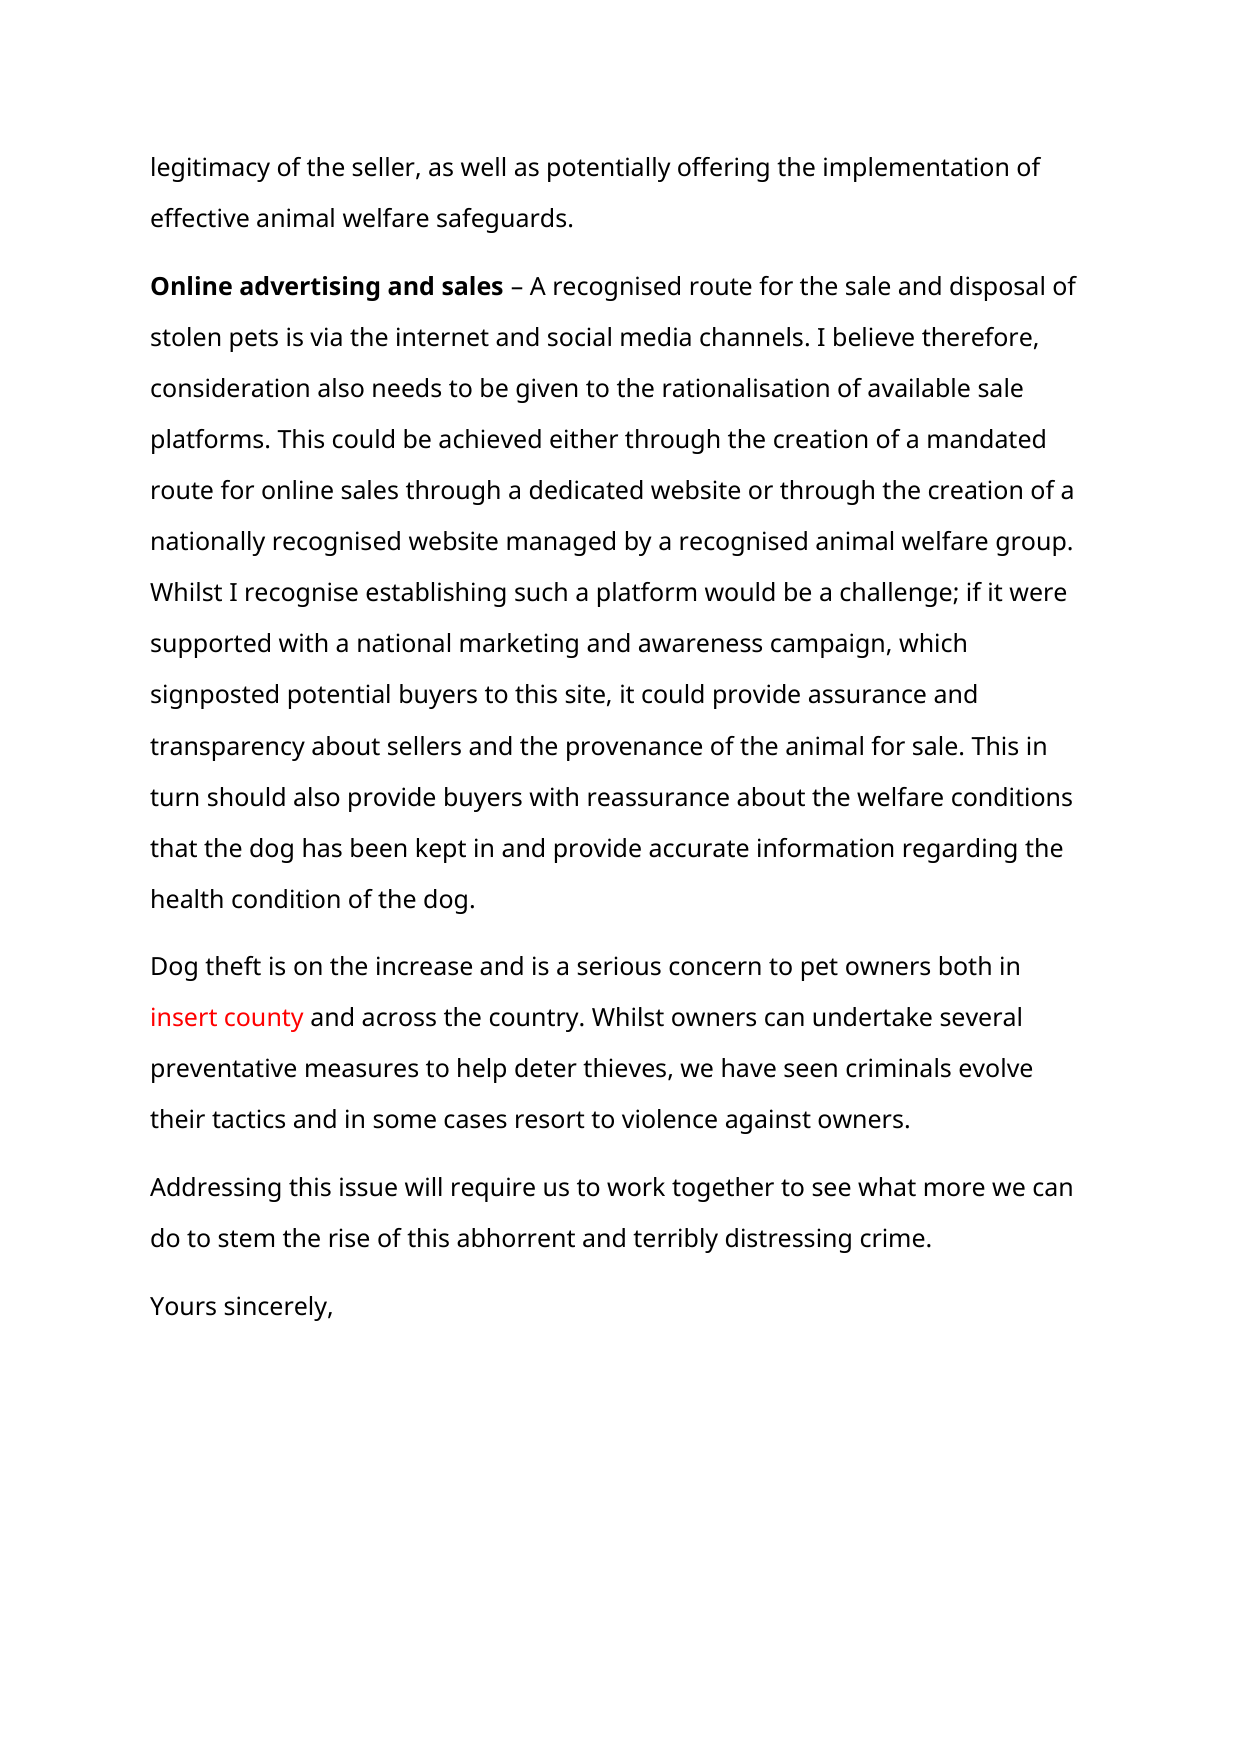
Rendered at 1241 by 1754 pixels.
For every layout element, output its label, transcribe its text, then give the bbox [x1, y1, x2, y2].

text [150, 150, 1090, 235]
text Addressing this issue will require us to work together to see what more we can do to stem the rise of this abhorrent and terribly distressing crime. [150, 1170, 1090, 1255]
text Dog theft is on the increase and is a serious concern to pet owners both in insert county and across the country. Whilst owners can undertake several preventative measures to help deter thieves, we have seen criminals evolve their tactics and in some cases resort to violence against owners. [150, 949, 1090, 1136]
text Yours sincerely, [150, 1288, 1090, 1323]
text Online advertising and sales – A recognised route for the sale and disposal of stolen pets is via the internet and social media channels. I believe therefore, consideration also needs to be given to the rationalisation of available sale platforms. This could be achieved either through the creation of a mandated route for online sales through a dedicated website or through the creation of a nationally recognised website managed by a recognised animal welfare group. Whilst I recognise establishing such a platform would be a challenge; if it were supported with a national marketing and awareness campaign, which signposted potential buyers to this site, it could provide assurance and transparency about sellers and the provenance of the animal for sale. This in turn should also provide buyers with reassurance about the welfare conditions that the dog has been kept in and provide accurate information regarding the health condition of the dog. [150, 269, 1090, 915]
